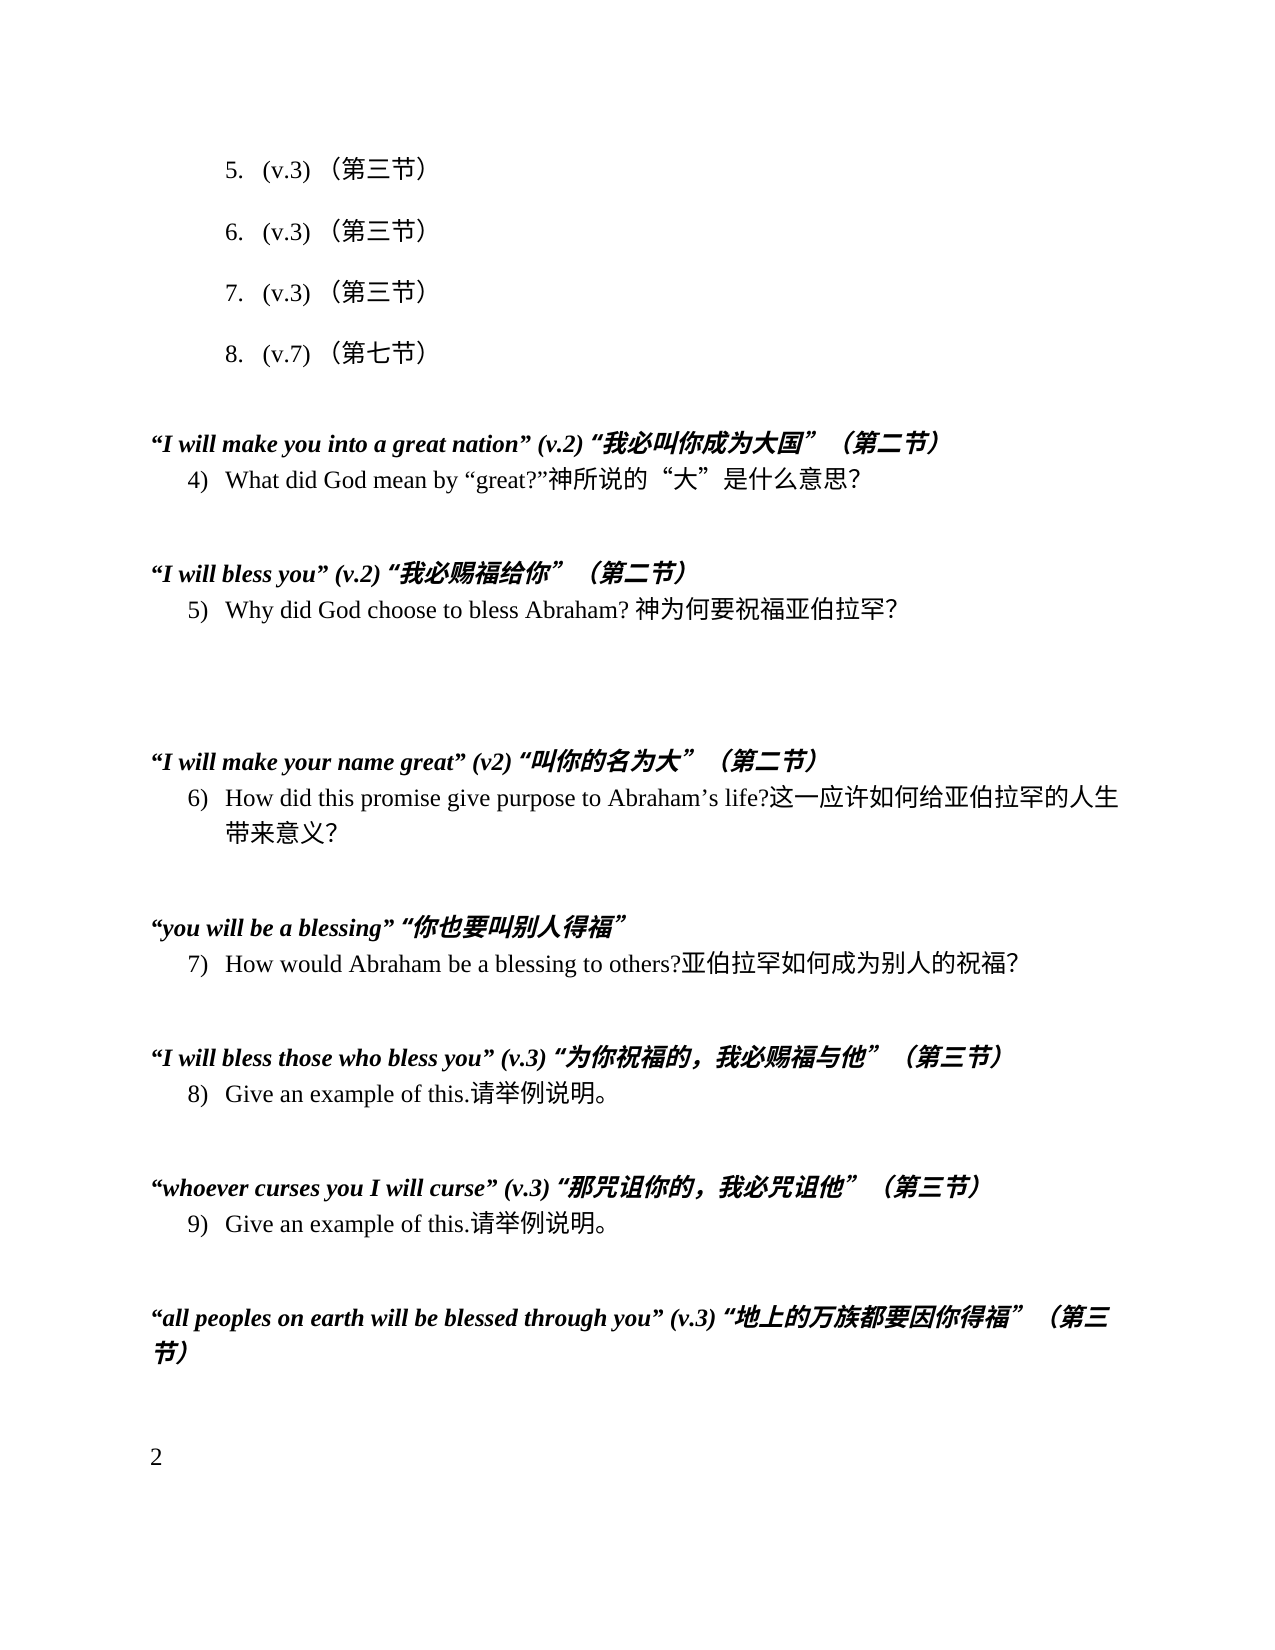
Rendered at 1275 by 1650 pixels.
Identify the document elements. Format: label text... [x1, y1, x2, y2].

text “whoever curses you I will curse” (v.3) “那咒诅你的，我必咒诅他”（第三节） [150, 1167, 1125, 1204]
list How would Abraham be a blessing to others?亚伯拉罕如何成为别人的祝福？ [187, 944, 1125, 980]
list (v.3) （第三节） [225, 211, 1125, 247]
list Give an example of this.请举例说明。 [187, 1204, 1125, 1240]
text “I will bless you” (v.2) “我必赐福给你”（第二节） [150, 554, 1125, 590]
list Why did God choose to bless Abraham? 神为何要祝福亚伯拉罕？ [187, 590, 1125, 626]
list What did God mean by “great?”神所说的“大”是什么意思？ [187, 460, 1125, 496]
text “I will bless those who bless you” (v.3) “为你祝福的，我必赐福与他”（第三节） [150, 1037, 1125, 1074]
list Give an example of this.请举例说明。 [187, 1074, 1125, 1110]
text “you will be a blessing” “你也要叫别人得福” [150, 907, 1125, 944]
list (v.3) （第三节） [225, 272, 1125, 309]
list (v.7) （第七节） [225, 334, 1125, 370]
list (v.3) （第三节） [225, 150, 1125, 186]
text “I will make your name great” (v2) “叫你的名为大”（第二节） [150, 741, 1125, 777]
text “all peoples on earth will be blessed through you” (v.3) “地上的万族都要因你得福”（第三节） [150, 1297, 1125, 1370]
list How did this promise give purpose to Abraham’s life?这一应许如何给亚伯拉罕的人生带来意义？ [187, 777, 1125, 850]
text “I will make you into a great nation” (v.2) “我必叫你成为大国”（第二节） [150, 424, 1125, 460]
